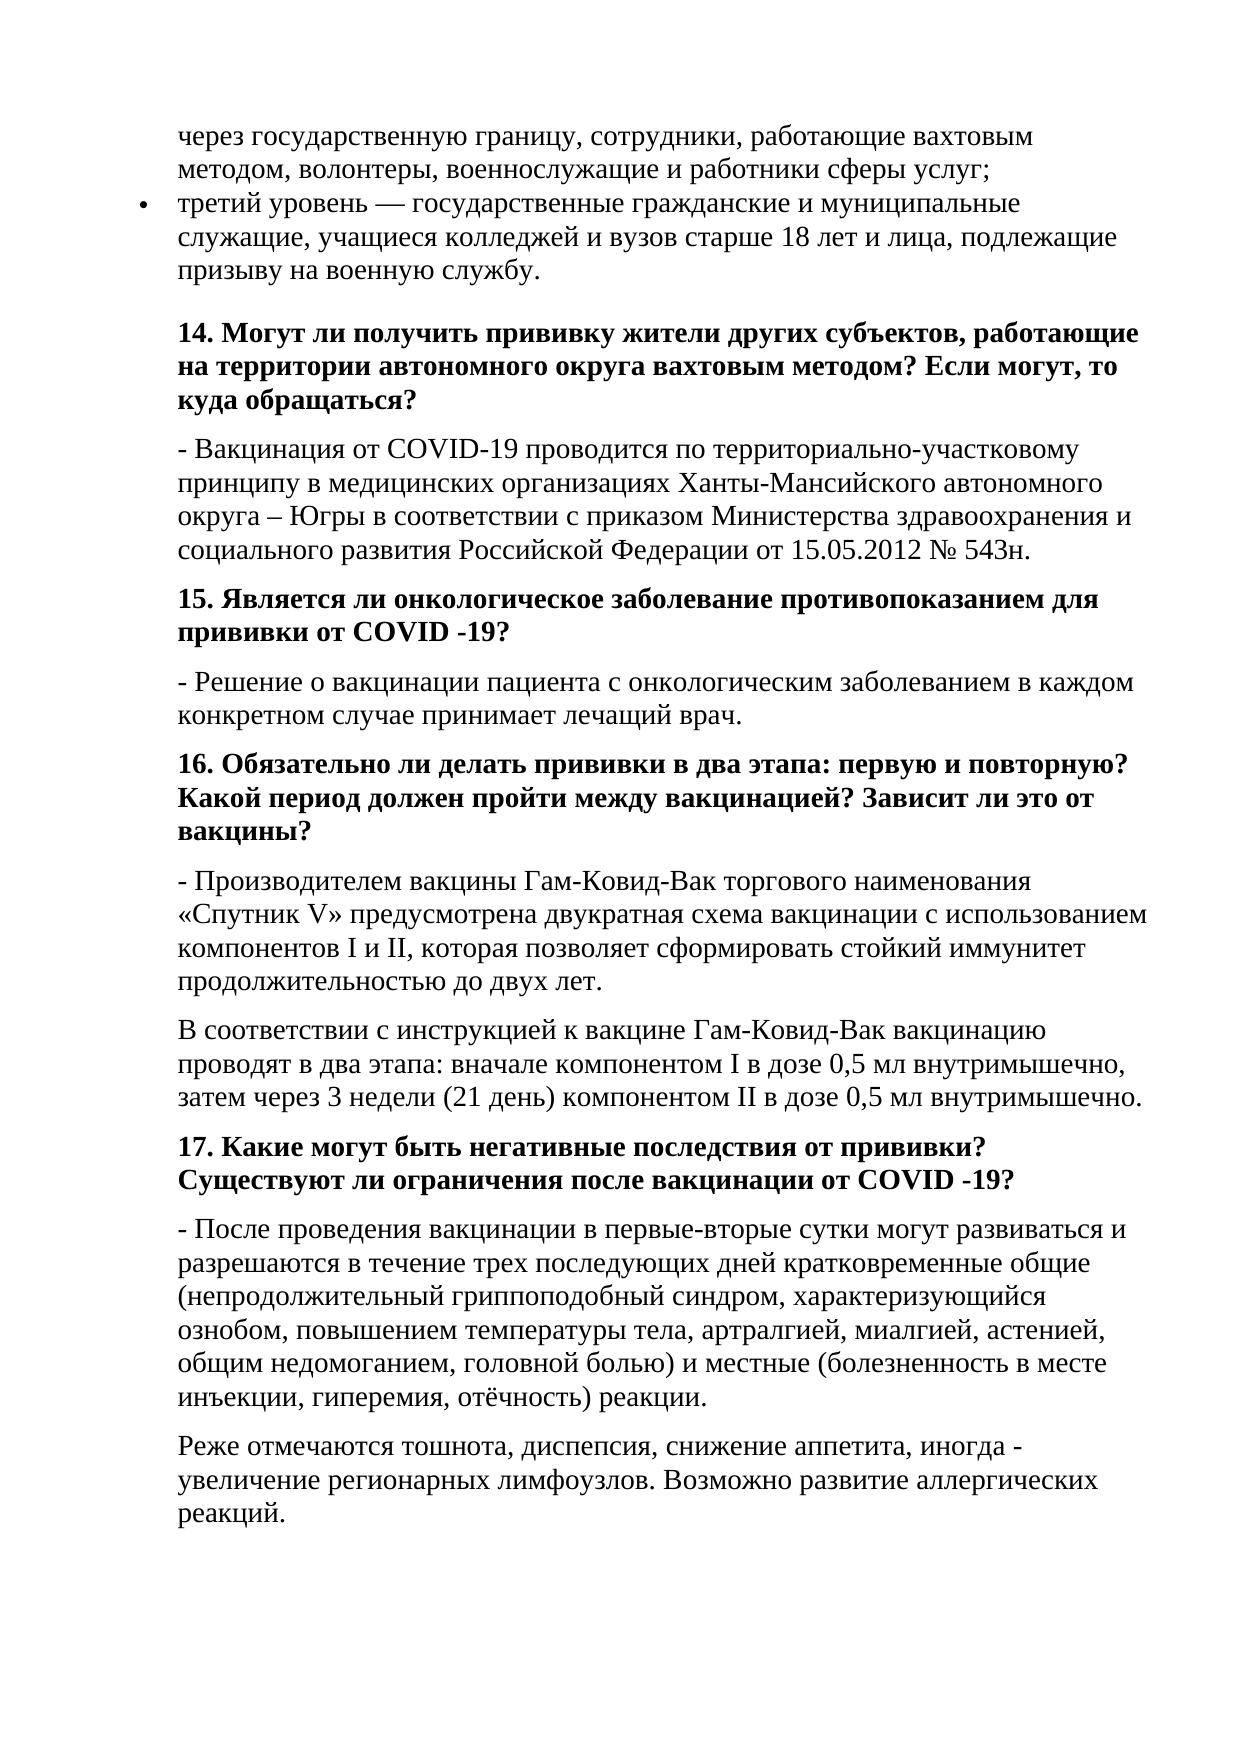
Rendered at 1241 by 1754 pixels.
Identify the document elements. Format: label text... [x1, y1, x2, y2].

text 15. Является ли онкологическое заболевание противопоказанием для прививки от COVID -19? [177, 581, 1152, 648]
text - Производителем вакцины Гам-Ковид-Вак торгового наименования «Спутник V» предусмотрена двукратная схема вакцинации с использованием компонентов I и II, которая позволяет сформировать стойкий иммунитет продолжительностью до двух лет. [177, 863, 1152, 997]
text 16. Обязательно ли делать прививки в два этапа: первую и повторную? Какой период должен пройти между вакцинацией? Зависит ли это от вакцины? [177, 746, 1152, 847]
text - Решение о вакцинации пациента с онкологическим заболеванием в каждом конкретном случае принимает лечащий врач. [177, 664, 1152, 731]
text 17. Какие могут быть негативные последствия от прививки? Существуют ли ограничения после вакцинации от COVID -19? [177, 1129, 1152, 1196]
list третий уровень — государственные гражданские и муниципальные служащие, учащиеся колледжей и вузов старше 18 лет и лица, подлежащие призыву на военную службу. [140, 185, 1152, 286]
text 14. Могут ли получить прививку жители других субъектов, работающие на территории автономного округа вахтовым методом? Если могут, то куда обращаться? [177, 315, 1152, 416]
text - Вакцинация от COVID-19 проводится по территориально-участковому принципу в медицинских организациях Ханты-Мансийского автономного округа – Югры в соответствии с приказом Министерства здравоохранения и социального развития Российской Федерации от 15.05.2012 № 543н. [177, 431, 1152, 565]
text - После проведения вакцинации в первые-вторые сутки могут развиваться и разрешаются в течение трех последующих дней кратковременные общие (непродолжительный гриппоподобный синдром, характеризующийся ознобом, повышением температуры тела, артралгией, миалгией, астенией, общим недомоганием, головной болью) и местные (болезненность в месте инъекции, гиперемия, отёчность) реакции. [177, 1211, 1152, 1413]
text В соответствии с инструкцией к вакцине Гам-Ковид-Вак вакцинацию проводят в два этапа: вначале компонентом I в дозе 0,5 мл внутримышечно, затем через 3 недели (21 день) компонентом II в дозе 0,5 мл внутримышечно. [177, 1012, 1152, 1113]
text Реже отмечаются тошнота, диспепсия, снижение аппетита, иногда - увеличение регионарных лимфоузлов. Возможно развитие аллергических реакций. [177, 1428, 1152, 1529]
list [140, 118, 1152, 185]
